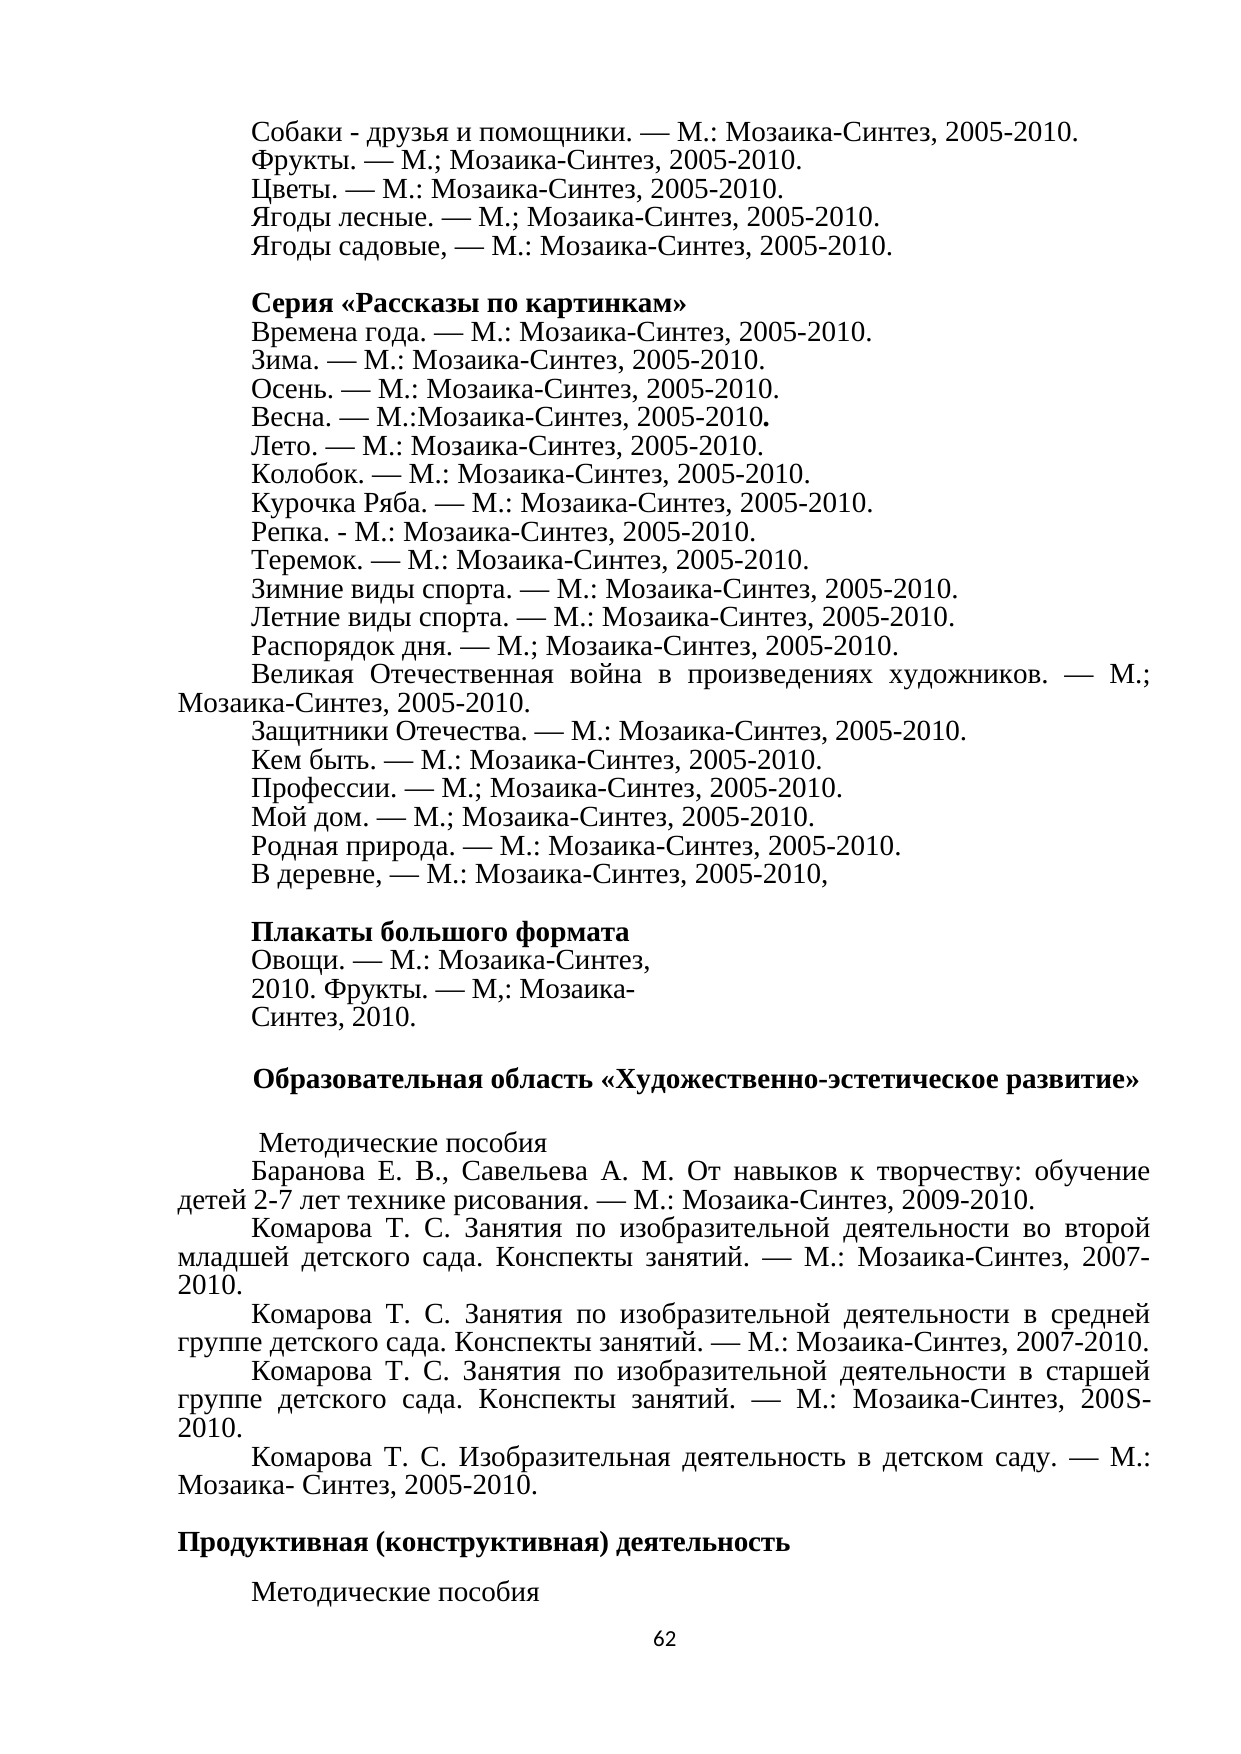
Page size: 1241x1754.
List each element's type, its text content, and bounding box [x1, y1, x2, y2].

text Профессии. — М.; Мозаика-Синтез, 2005-2010. [251, 775, 1152, 803]
text Серия «Рассказы по картинкам» [251, 290, 1152, 318]
text Образовательная область «Художественно-эстетическое развитие» [252, 1061, 1152, 1095]
text Собаки - друзья и помощники. — М.: Мозаика-Синтез, 2005-2010. [251, 118, 1152, 147]
text Комарова Т. С. Занятия по изобразительной деятельности во второй младшей детского сада. Конспекты занятий. — М.: Мозаика-Синтез, 2007-2010. [177, 1215, 1151, 1300]
text Репка. - М.: Мозаика-Синтез, 2005-2010. [251, 518, 1152, 547]
text Продуктивная (конструктивная) деятельность [177, 1529, 802, 1558]
text Комарова Т. С. Занятия по изобразительной деятельности в старшей группе детского сада. Конспекты занятий. — М.: Мозаика-Синтез, 200S-2010. [177, 1357, 1151, 1443]
text Защитники Отечества. — М.: Мозаика-Синтез, 2005-2010. [251, 718, 1152, 746]
text Овощи. — М.: Мозаика-Синтез, 2010. Фрукты. — М,: Мозаика-Синтез, 2010. [251, 947, 652, 1032]
text Теремок. — М.: Мозаика-Синтез, 2005-2010. [251, 547, 1152, 575]
text Комарова Т. С. Занятия по изобразительной деятельности в средней группе детского сада. Конспекты занятий. — М.: Мозаика-Синтез, 2007-2010. [177, 1300, 1151, 1357]
text Кем быть. — М.: Мозаика-Синтез, 2005-2010. [251, 746, 1152, 775]
text Методические пособия [258, 1129, 1152, 1158]
text Родная природа. — М.: Мозаика-Синтез, 2005-2010. [251, 832, 1152, 861]
text Мой дом. — М.; Мозаика-Синтез, 2005-2010. [251, 803, 1152, 832]
text Ягоды садовые, — М.: Мозаика-Синтез, 2005-2010. [251, 232, 1152, 261]
text Баранова Е. В., Савельева А. М. От навыков к творчеству: обучение детей 2-7 лет технике рисования. — М.: Мозаика-Синтез, 2009-2010. [177, 1158, 1151, 1215]
text Методические пособия [251, 1578, 1152, 1607]
text Цветы. — М.: Мозаика-Синтез, 2005-2010. [251, 175, 1152, 204]
text Комарова Т. С. Изобразительная деятельность в детском саду. — М.: Мозаика- Синтез, 2005-2010. [177, 1443, 1152, 1500]
text Зимние виды спорта. — М.: Мозаика-Синтез, 2005-2010. [251, 575, 1152, 604]
text Зима. — М.: Мозаика-Синтез, 2005-2010. [251, 347, 1152, 375]
text В деревне, — М.: Мозаика-Синтез, 2005-2010, [251, 861, 1152, 889]
text Распорядок дня. — М.; Мозаика-Синтез, 2005-2010. [251, 632, 1152, 661]
text Колобок. — М.: Мозаика-Синтез, 2005-2010. [251, 461, 1152, 489]
text Великая Отечественная война в произведениях художников. — М.; Мозаика-Синтез, 2005-2010. [177, 661, 1152, 718]
text Осень. — М.: Мозаика-Синтез, 2005-2010. [251, 375, 1152, 404]
text Фрукты. — М.; Мозаика-Синтез, 2005-2010. [251, 147, 1152, 175]
text Лето. — М.: Мозаика-Синтез, 2005-2010. [251, 432, 1152, 461]
text Времена года. — М.: Мозаика-Синтез, 2005-2010. [251, 318, 1152, 347]
text Плакаты большого формата [251, 918, 1152, 947]
text Весна. — М.:Мозаика-Синтез, 2005-2010. [251, 404, 1152, 432]
text Курочка Ряба. — М.: Мозаика-Синтез, 2005-2010. [251, 489, 1152, 518]
text Летние виды спорта. — М.: Мозаика-Синтез, 2005-2010. [251, 604, 1152, 632]
text Ягоды лесные. — М.; Мозаика-Синтез, 2005-2010. [251, 204, 1152, 232]
